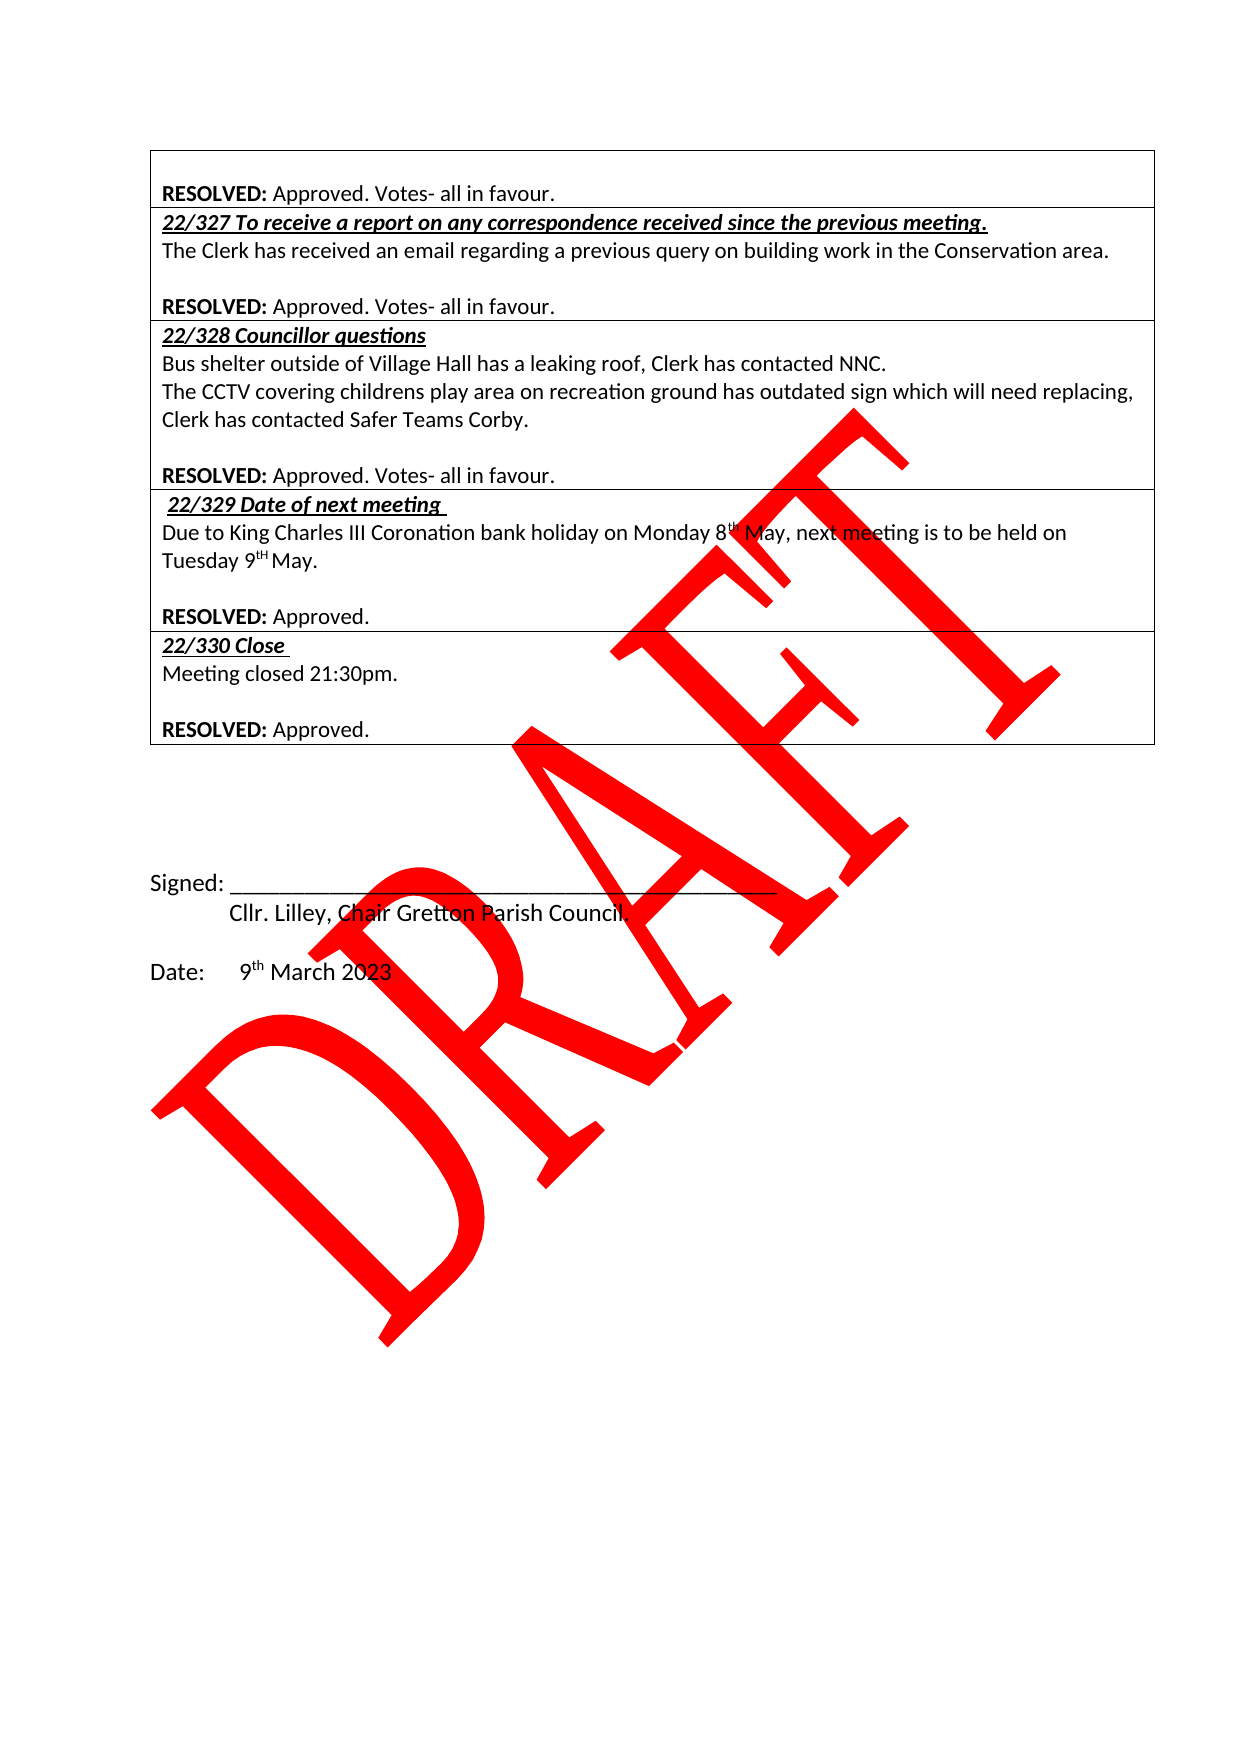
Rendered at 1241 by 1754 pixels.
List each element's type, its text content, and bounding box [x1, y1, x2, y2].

text Signed: ____________________________________________ [150, 867, 1090, 897]
table_cell 22/330 Close Meeting closed 21:30pm. RESOLVED: Approved. [151, 632, 1154, 744]
table_cell 22/329 Date of next meeting Due to King Charles III Coronation bank holiday on Monday 8th May, next meeting is to be held on Tuesday 9tH May. RESOLVED: Approved. [151, 490, 1154, 631]
table_cell 22/327 To receive a report on any correspondence received since the previous meeting. The Clerk has received an email regarding a previous query on building work in the Conservation area. RESOLVED: Approved. Votes- all in favour. [151, 208, 1154, 320]
text Date: 9th March 2023 [150, 957, 1090, 987]
table_cell 22/328 Councillor questions Bus shelter outside of Village Hall has a leaking roof, Clerk has contacted NNC. The CCTV covering childrens play area on recreation ground has outdated sign which will need replacing, Clerk has contacted Safer Teams Corby. RESOLVED: Approved. Votes- all in favour. [151, 321, 1154, 489]
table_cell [151, 151, 1154, 207]
text Cllr. Lilley, Chair Gretton Parish Council. [150, 897, 1090, 928]
